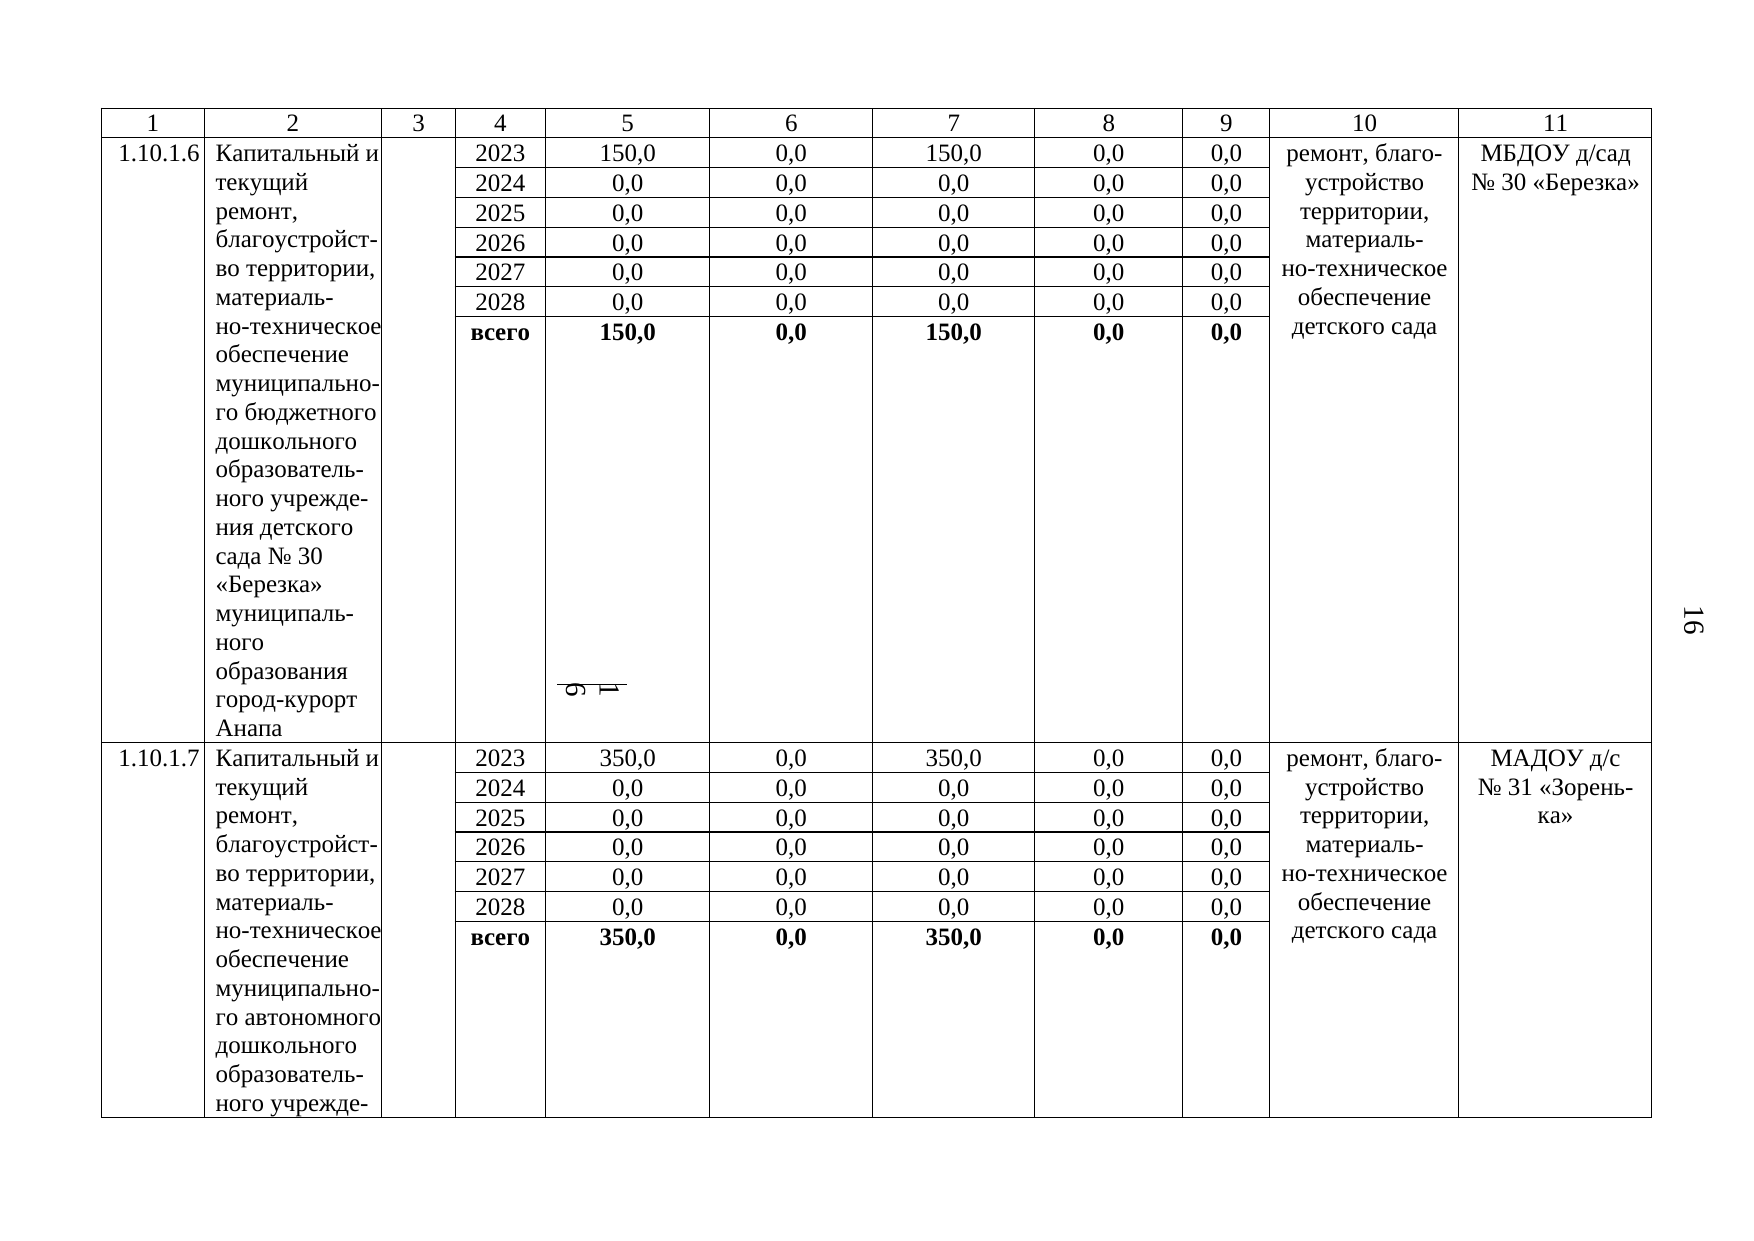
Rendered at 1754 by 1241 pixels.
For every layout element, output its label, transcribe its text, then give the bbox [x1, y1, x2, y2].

table_cell 1.10.1.7 [102, 743, 204, 1117]
table_cell всего [456, 922, 545, 1117]
table_cell 0,0 [1183, 317, 1269, 742]
table_cell всего [456, 317, 545, 742]
table_cell МАДОУ д/с № 31 «Зорень-ка» [1459, 743, 1651, 1117]
table_cell 150,0 [546, 317, 709, 742]
table_cell [382, 743, 455, 1117]
table_cell [382, 138, 455, 742]
table_cell 1.10.1.6 [102, 138, 204, 742]
table_cell 0,0 [1035, 317, 1182, 742]
table_cell 350,0 [546, 922, 709, 1117]
table_cell 0,0 [1035, 922, 1182, 1117]
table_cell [1270, 138, 1458, 742]
table_cell 0,0 [710, 317, 872, 742]
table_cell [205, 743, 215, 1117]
table_cell 0,0 [710, 922, 872, 1117]
table_cell 150,0 [873, 317, 1034, 742]
table_cell МБДОУ д/сад № 30 «Березка» [1459, 138, 1651, 742]
table_cell 350,0 [873, 922, 1034, 1117]
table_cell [1270, 743, 1458, 1117]
table_cell 0,0 [1183, 922, 1269, 1117]
